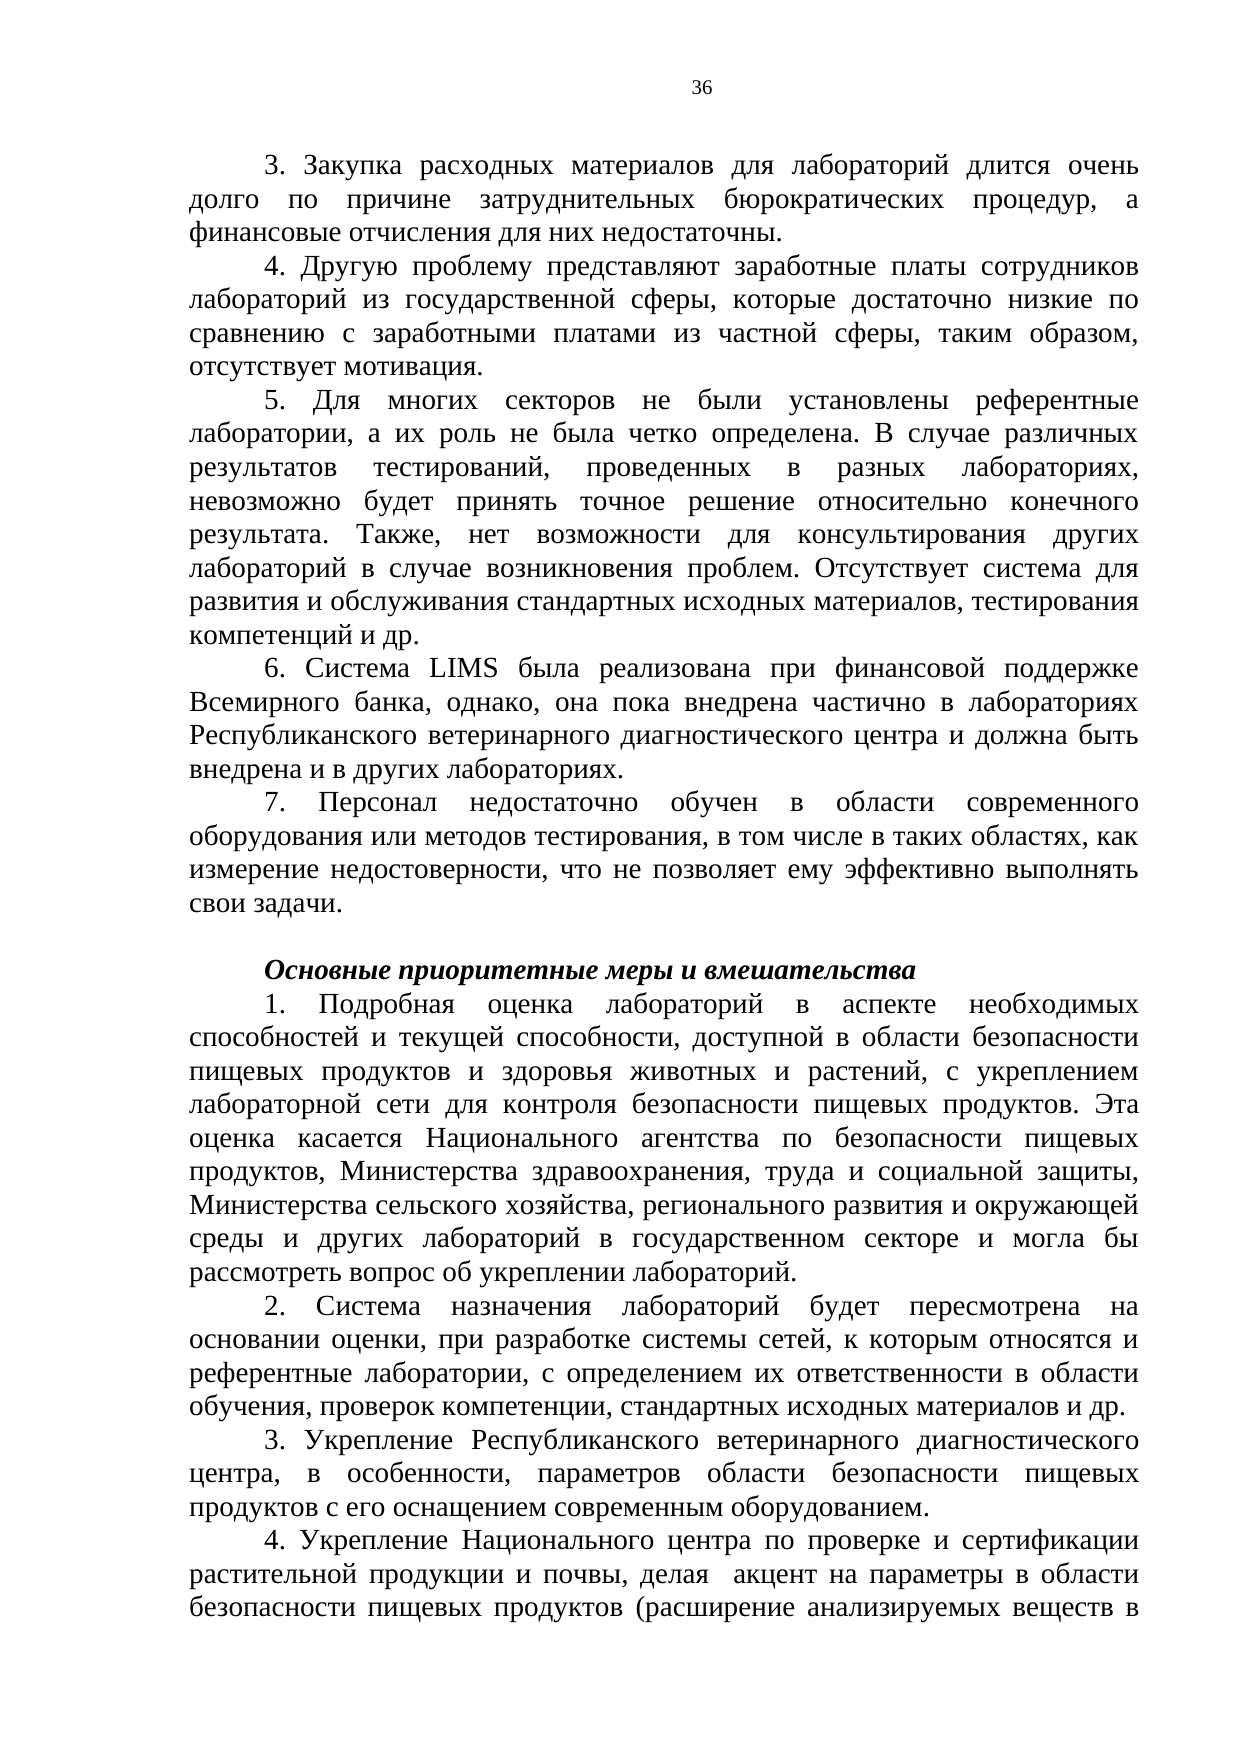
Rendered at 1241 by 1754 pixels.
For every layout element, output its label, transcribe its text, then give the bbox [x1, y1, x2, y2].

text 7. Персонал недостаточно обучен в области современного оборудования или методов тестирования, в том числе в таких областях, как измерение недостоверности, что не позволяет ему эффективно выполнять свои задачи. [189, 784, 1140, 919]
text 3. Закупка расходных материалов для лабораторий длится очень долго по причине затруднительных бюрократических процедур, а финансовые отчисления для них недостаточны. [189, 147, 1140, 248]
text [189, 1522, 1140, 1623]
text 1. Подробная оценка лабораторий в аспекте необходимых способностей и текущей способности, доступной в области безопасности пищевых продуктов и здоровья животных и растений, с укреплением лабораторной сети для контроля безопасности пищевых продуктов. Эта оценка касается Национального агентства по безопасности пищевых продуктов, Министерства здравоохранения, труда и социальной защиты, Министерства сельского хозяйства, регионального развития и окружающей среды и других лабораторий в государственном секторе и могла бы рассмотреть вопрос об укреплении лабораторий. [189, 986, 1140, 1288]
text 6. Система LIMS была реализована при финансовой поддержке Всемирного банка, однако, она пока внедрена частично в лабораториях Республиканского ветеринарного диагностического центра и должна быть внедрена и в других лабораториях. [189, 650, 1140, 784]
text 5. Для многих секторов не были установлены референтные лаборатории, а их роль не была четко определена. В случае различных результатов тестирований, проведенных в разных лабораториях, невозможно будет принять точное решение относительно конечного результата. Также, нет возможности для консультирования других лабораторий в случае возникновения проблем. Отсутствует система для развития и обслуживания стандартных исходных материалов, тестирования компетенций и др. [189, 382, 1140, 650]
text 3. Укрепление Республиканского ветеринарного диагностического центра, в особенности, параметров области безопасности пищевых продуктов с его оснащением современным оборудованием. [189, 1422, 1140, 1522]
text 2. Система назначения лабораторий будет пересмотрена на основании оценки, при разработке системы сетей, к которым относятся и референтные лаборатории, с определением их ответственности в области обучения, проверок компетенции, стандартных исходных материалов и др. [189, 1288, 1140, 1422]
text 4. Другую проблему представляют заработные платы сотрудников лабораторий из государственной сферы, которые достаточно низкие по сравнению с заработными платами из частной сферы, таким образом, отсутствует мотивация. [189, 248, 1140, 382]
text Основные приоритетные меры и вмешательства [189, 952, 1140, 986]
